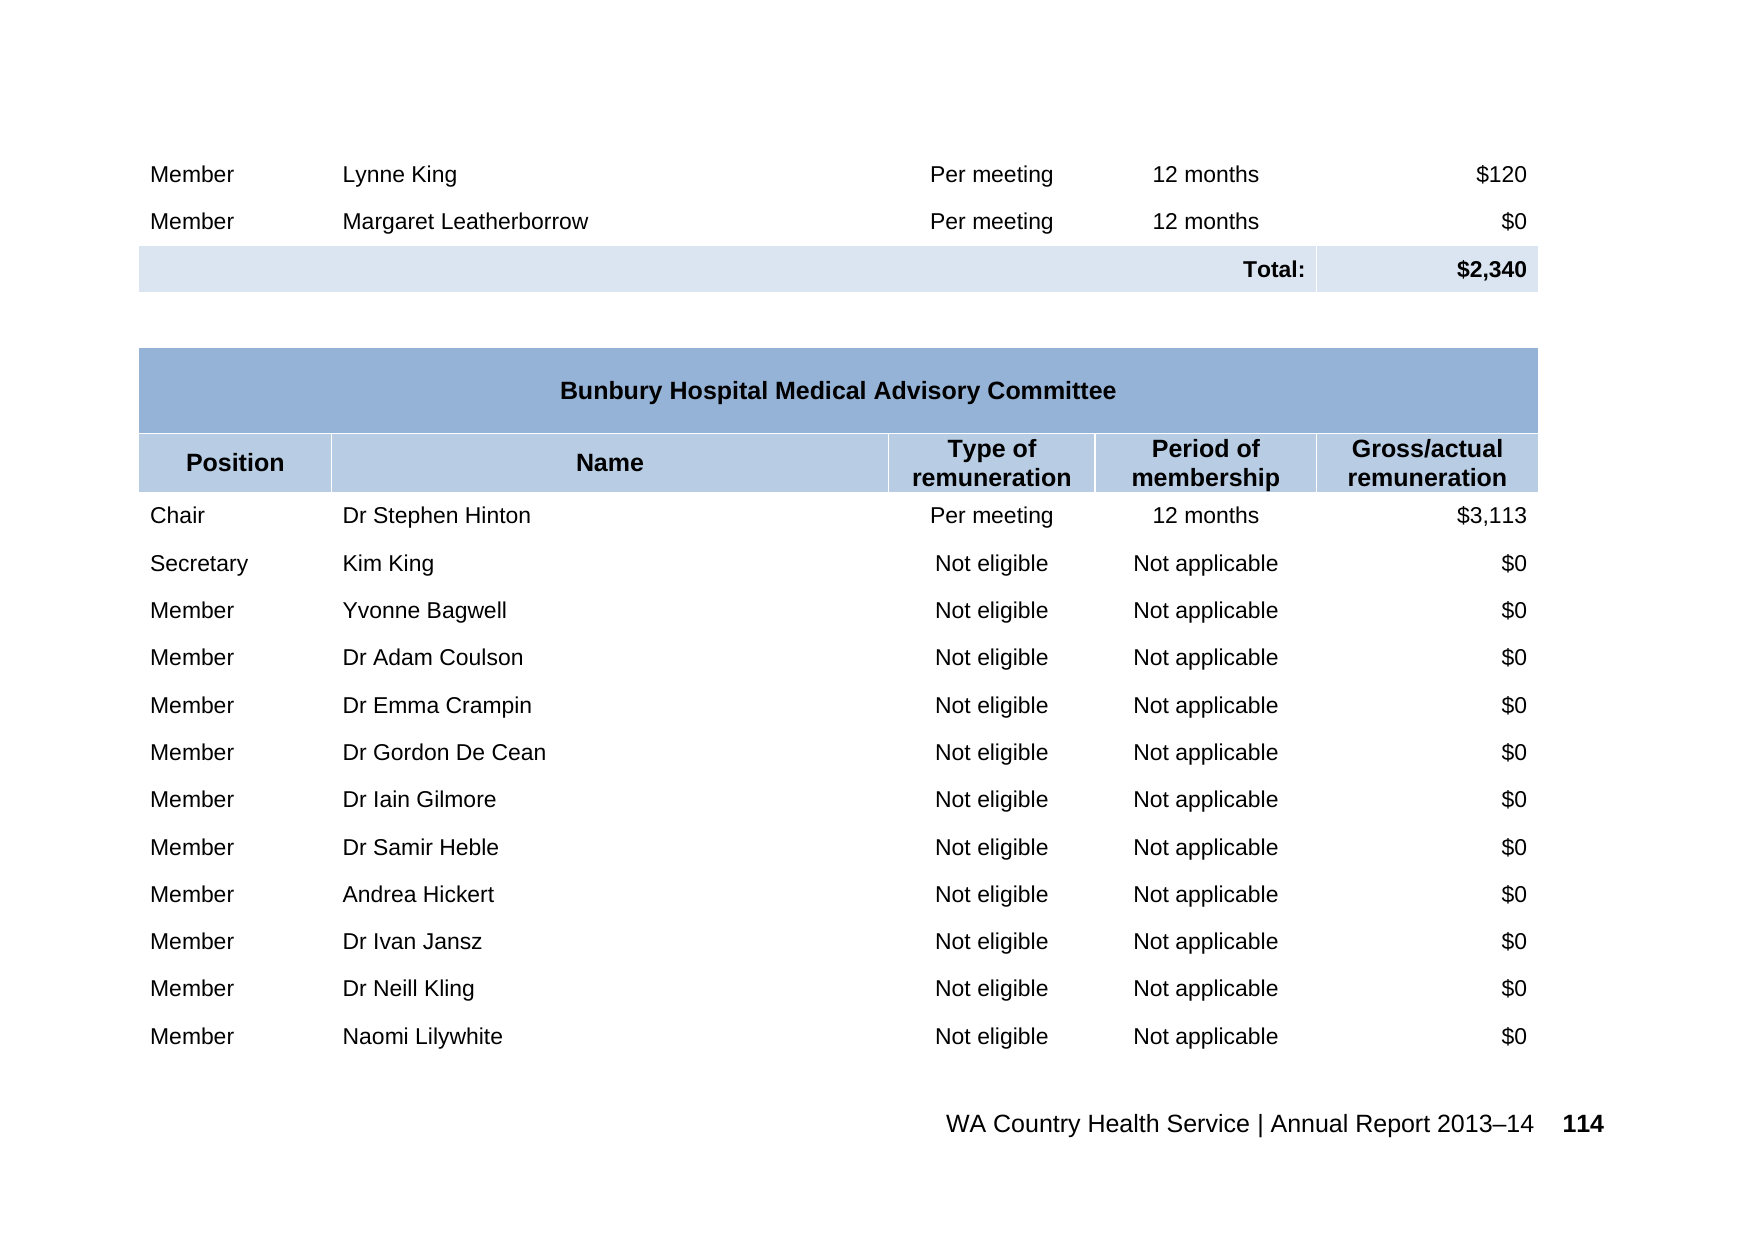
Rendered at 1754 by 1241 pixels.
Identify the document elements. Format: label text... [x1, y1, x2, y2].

table_cell Member [139, 776, 331, 823]
table_cell Not applicable [1096, 918, 1316, 964]
table_cell $0 [1317, 966, 1538, 1012]
table_cell $0 [1317, 540, 1538, 586]
table_cell Dr Ivan Jansz [332, 918, 888, 964]
table_cell $0 [1317, 776, 1538, 823]
table_cell Not applicable [1096, 1013, 1316, 1059]
table_cell Dr Emma Crampin [332, 682, 888, 728]
table_cell Gross/actual remuneration [1317, 434, 1538, 492]
table_cell 12 months [1096, 151, 1316, 197]
table_cell Secretary [139, 540, 331, 586]
table_cell Not eligible [889, 587, 1094, 633]
table_cell Not eligible [889, 635, 1094, 681]
table_cell Total: [139, 246, 1316, 292]
table_cell Kim King [332, 540, 888, 586]
table_cell $0 [1317, 918, 1538, 964]
table_cell Member [139, 871, 331, 917]
table_cell $0 [1317, 198, 1538, 244]
table_cell Not applicable [1096, 871, 1316, 917]
table_cell Not applicable [1096, 635, 1316, 681]
table_cell Chair [139, 493, 331, 539]
table_cell 12 months [1096, 198, 1316, 244]
table_cell Not eligible [889, 1013, 1094, 1059]
table_cell Naomi Lilywhite [332, 1013, 888, 1059]
table_cell Member [139, 918, 331, 964]
table_cell Not applicable [1096, 776, 1316, 823]
table_cell Not eligible [889, 729, 1094, 775]
table_cell Not eligible [889, 824, 1094, 870]
table_cell Member [139, 151, 331, 197]
table_cell Member [139, 587, 331, 633]
table_cell Dr Iain Gilmore [332, 776, 888, 823]
table_cell Dr Stephen Hinton [332, 493, 888, 539]
table_cell Not applicable [1096, 682, 1316, 728]
table_cell Andrea Hickert [332, 871, 888, 917]
table_cell Period of membership [1096, 434, 1316, 492]
table_cell $0 [1317, 635, 1538, 681]
table_cell Dr Adam Coulson [332, 635, 888, 681]
table_cell Member [139, 1013, 331, 1059]
table_cell $2,340 [1317, 246, 1538, 292]
table_cell Member [139, 824, 331, 870]
table_cell Not applicable [1096, 729, 1316, 775]
table_cell Not applicable [1096, 824, 1316, 870]
table_cell Member [139, 682, 331, 728]
table_cell Margaret Leatherborrow [332, 198, 888, 244]
table_cell Member [139, 966, 331, 1012]
table_cell Per meeting [889, 493, 1094, 539]
table_cell Not applicable [1096, 966, 1316, 1012]
table_cell $0 [1317, 587, 1538, 633]
table_cell Not eligible [889, 776, 1094, 823]
table_cell Yvonne Bagwell [332, 587, 888, 633]
table_cell $0 [1317, 824, 1538, 870]
table_cell $120 [1317, 151, 1538, 197]
table_cell Dr Samir Heble [332, 824, 888, 870]
table_cell $0 [1317, 1013, 1538, 1059]
table_cell Per meeting [889, 198, 1094, 244]
table_cell Not eligible [889, 540, 1094, 586]
table_cell Not eligible [889, 682, 1094, 728]
table_cell Member [139, 635, 331, 681]
table_cell Not eligible [889, 918, 1094, 964]
table_cell Not eligible [889, 966, 1094, 1012]
table_cell 12 months [1096, 493, 1316, 539]
table_cell Member [139, 729, 331, 775]
table_cell Dr Neill Kling [332, 966, 888, 1012]
table_cell Not applicable [1096, 540, 1316, 586]
table_cell $3,113 [1317, 493, 1538, 539]
table_cell Type of remuneration [889, 434, 1094, 492]
table_cell Per meeting [889, 151, 1094, 197]
table_cell Dr Gordon De Cean [332, 729, 888, 775]
table_cell Member [139, 198, 331, 244]
table_cell $0 [1317, 682, 1538, 728]
table_header Bunbury Hospital Medical Advisory Committee [139, 348, 1538, 433]
table_cell Position [139, 434, 331, 492]
table_cell $0 [1317, 871, 1538, 917]
table_cell Not applicable [1096, 587, 1316, 633]
table_cell Name [332, 434, 888, 492]
table_cell $0 [1317, 729, 1538, 775]
table_cell Not eligible [889, 871, 1094, 917]
table_cell Lynne King [332, 151, 888, 197]
